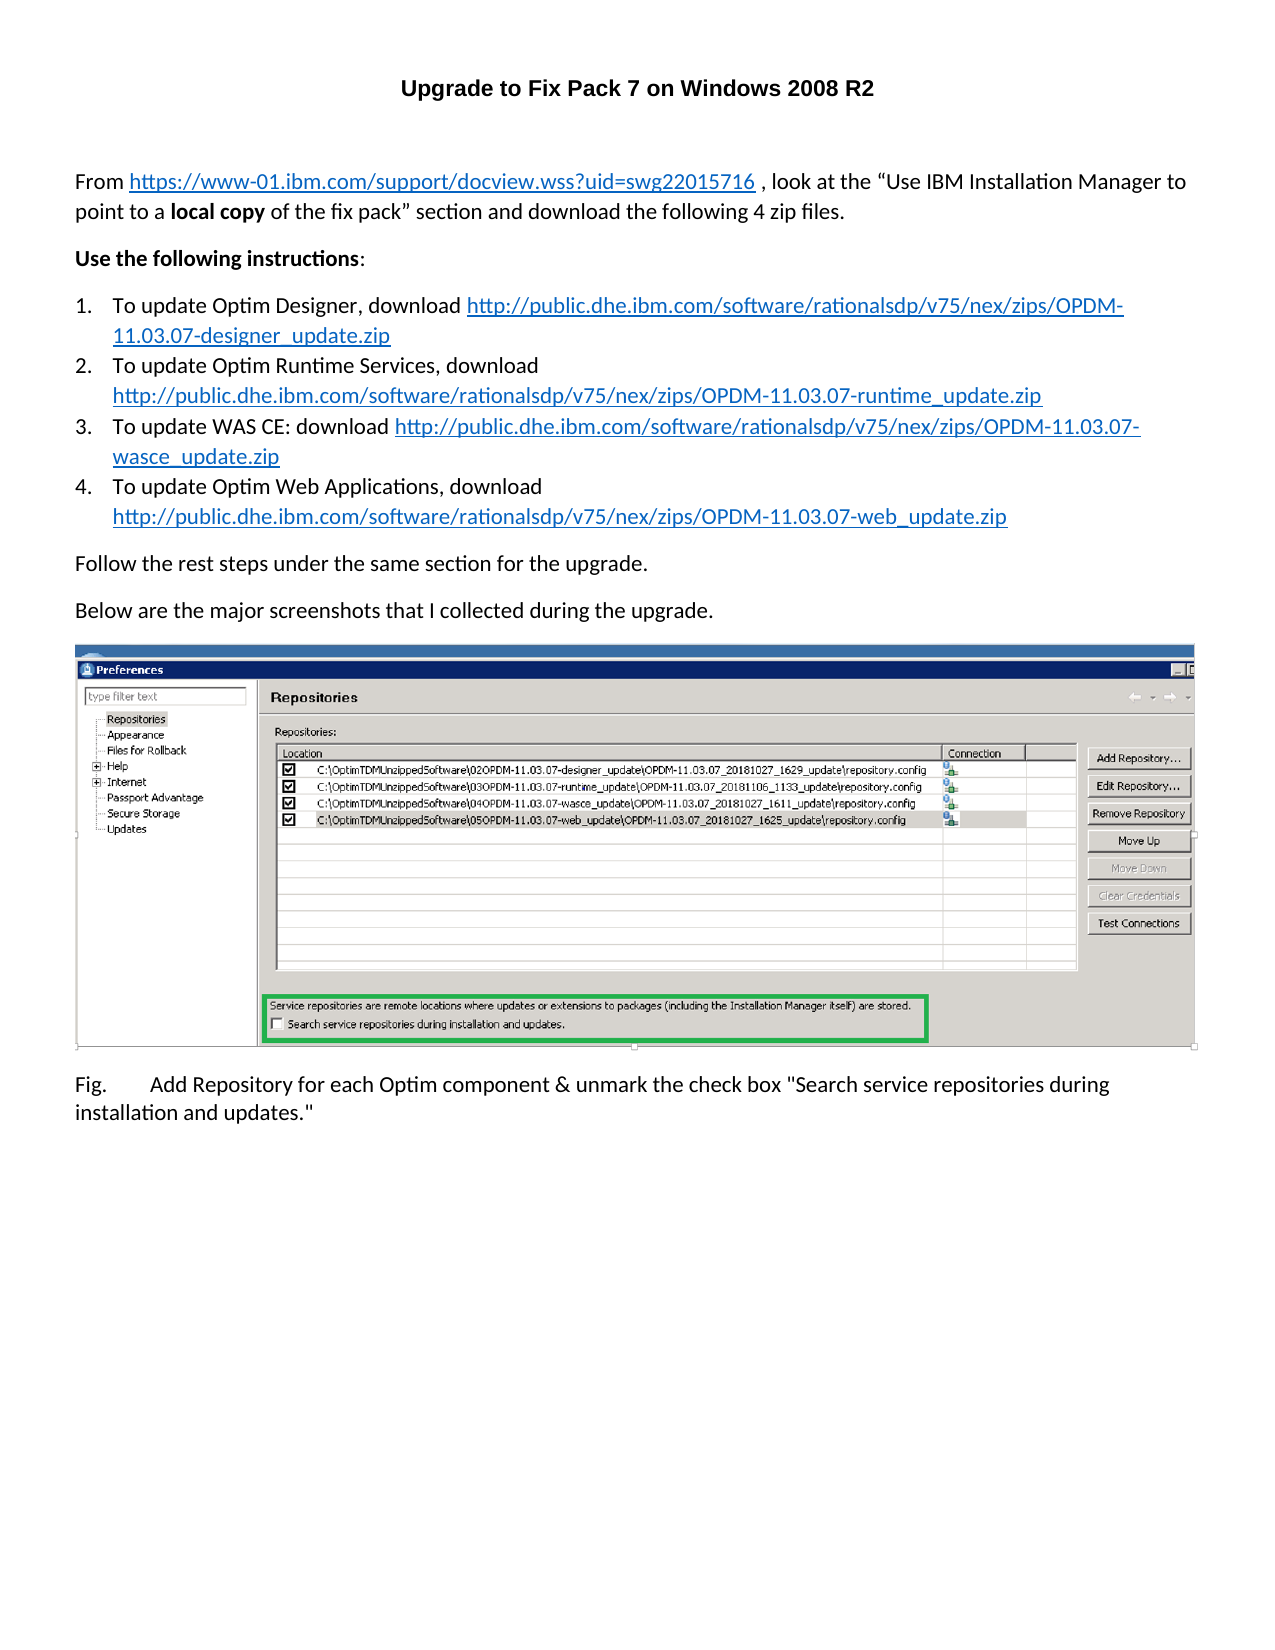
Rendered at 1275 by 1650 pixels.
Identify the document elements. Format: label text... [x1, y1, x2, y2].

text Fig. Add Repository for each Optim component & unmark the check box "Search service repositories during installation and updates." [75, 1070, 1200, 1126]
list To update Optim Designer, download http://public.dhe.ibm.com/software/rationalsdp/v75/nex/zips/OPDM-11.03.07-designer_update.zip [75, 291, 1200, 349]
text Upgrade to Fix Pack 7 on Windows 2008 R2 [75, 75, 1200, 101]
list To update Optim Web Applications, download http://public.dhe.ibm.com/software/rationalsdp/v75/nex/zips/OPDM-11.03.07-web_update.zip [75, 472, 1200, 530]
text Follow the rest steps under the same section for the upgrade. [75, 549, 1200, 577]
text Use the following instructions: [75, 244, 1200, 272]
text From https://www-01.ibm.com/support/docview.wss?uid=swg22015716 , look at the “Use IBM Installation Manager to point to a local copy of the fix pack” section and download the following 4 zip files. [75, 167, 1200, 225]
list To update WAS CE: download http://public.dhe.ibm.com/software/rationalsdp/v75/nex/zips/OPDM-11.03.07-wasce_update.zip [75, 412, 1200, 470]
text Below are the major screenshots that I collected during the upgrade. [75, 596, 1200, 624]
picture [75, 643, 1200, 1051]
list To update Optim Runtime Services, download http://public.dhe.ibm.com/software/rationalsdp/v75/nex/zips/OPDM-11.03.07-runtime_update.zip [75, 351, 1200, 409]
